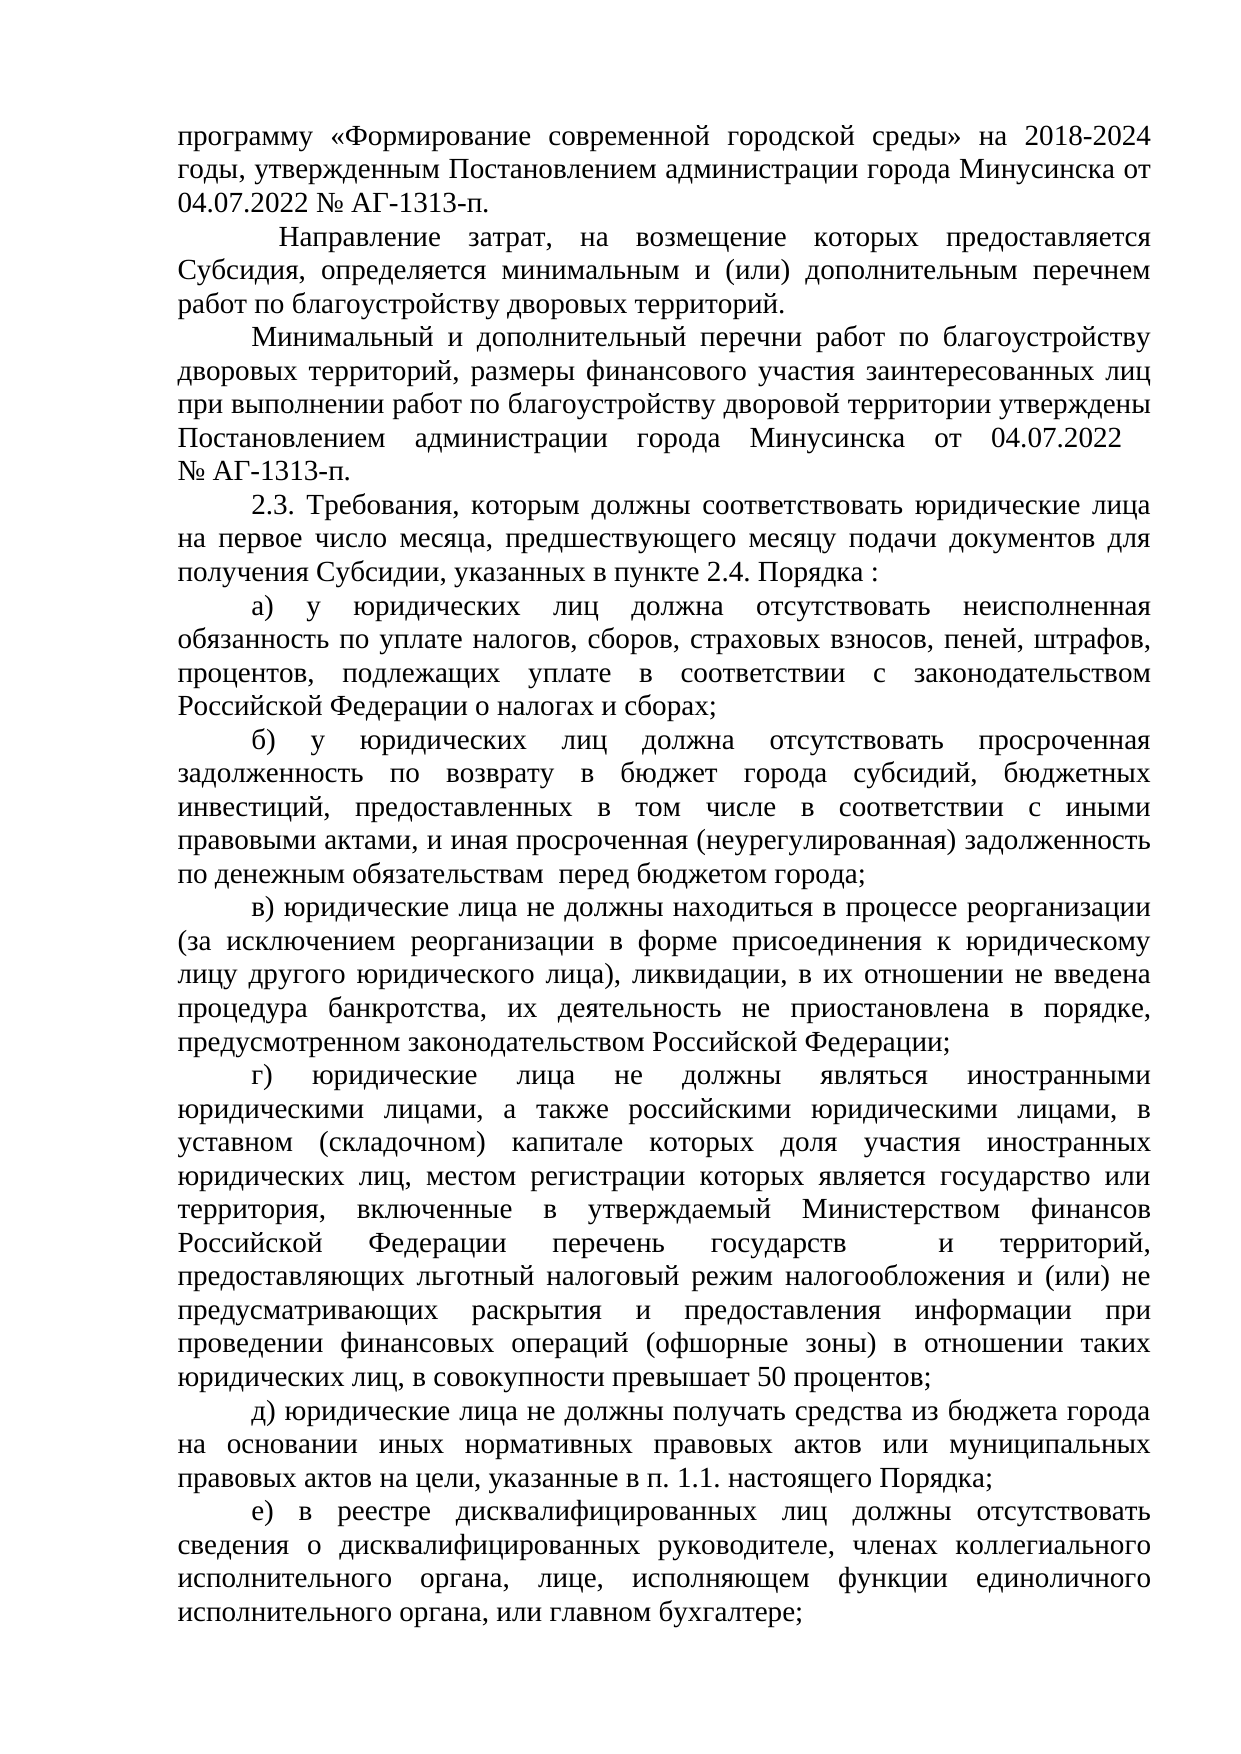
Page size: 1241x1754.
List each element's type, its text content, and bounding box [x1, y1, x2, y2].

text д) юридические лица не должны получать средства из бюджета города на основании иных нормативных правовых актов или муниципальных правовых актов на цели, указанные в п. 1.1. настоящего Порядка; [177, 1393, 1152, 1493]
text г) юридические лица не должны являться иностранными юридическими лицами, а также российскими юридическими лицами, в уставном (складочном) капитале которых доля участия иностранных юридических лиц, местом регистрации которых является государство или территория, включенные в утверждаемый Министерством финансов Российской Федерации перечень государств и территорий, предоставляющих льготный налоговый режим налогообложения и (или) не предусматривающих раскрытия и предоставления информации при проведении финансовых операций (офшорные зоны) в отношении таких юридических лиц, в совокупности превышает 50 процентов; [177, 1057, 1152, 1393]
text Направление затрат, на возмещение которых предоставляется Субсидия, определяется минимальным и (или) дополнительным перечнем работ по благоустройству дворовых территорий. [177, 219, 1152, 319]
text в) юридические лица не должны находиться в процессе реорганизации (за исключением реорганизации в форме присоединения к юридическому лицу другого юридического лица), ликвидации, в их отношении не введена процедура банкротства, их деятельность не приостановлена в порядке, предусмотренном законодательством Российской Федерации; [177, 889, 1152, 1057]
text 2.3. Требования, которым должны соответствовать юридические лица на первое число месяца, предшествующего месяцу подачи документов для получения Субсидии, указанных в пункте 2.4. Порядка : [177, 487, 1152, 588]
text б) у юридических лиц должна отсутствовать просроченная задолженность по возврату в бюджет города субсидий, бюджетных инвестиций, предоставленных в том числе в соответствии с иными правовыми актами, и иная просроченная (неурегулированная) задолженность по денежным обязательствам перед бюджетом города; [177, 722, 1152, 889]
text Минимальный и дополнительный перечни работ по благоустройству дворовых территорий, размеры финансового участия заинтересованных лиц при выполнении работ по благоустройству дворовой территории утверждены Постановлением администрации города Минусинска от 04.07.2022 № АГ-1313-п. [177, 319, 1152, 487]
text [177, 118, 1152, 219]
text а) у юридических лиц должна отсутствовать неисполненная обязанность по уплате налогов, сборов, страховых взносов, пеней, штрафов, процентов, подлежащих уплате в соответствии с законодательством Российской Федерации о налогах и сборах; [177, 588, 1152, 722]
text е) в реестре дисквалифицированных лиц должны отсутствовать сведения о дисквалифицированных руководителе, членах коллегиального исполнительного органа, лице, исполняющем функции единоличного исполнительного органа, или главном бухгалтере; [177, 1493, 1152, 1627]
